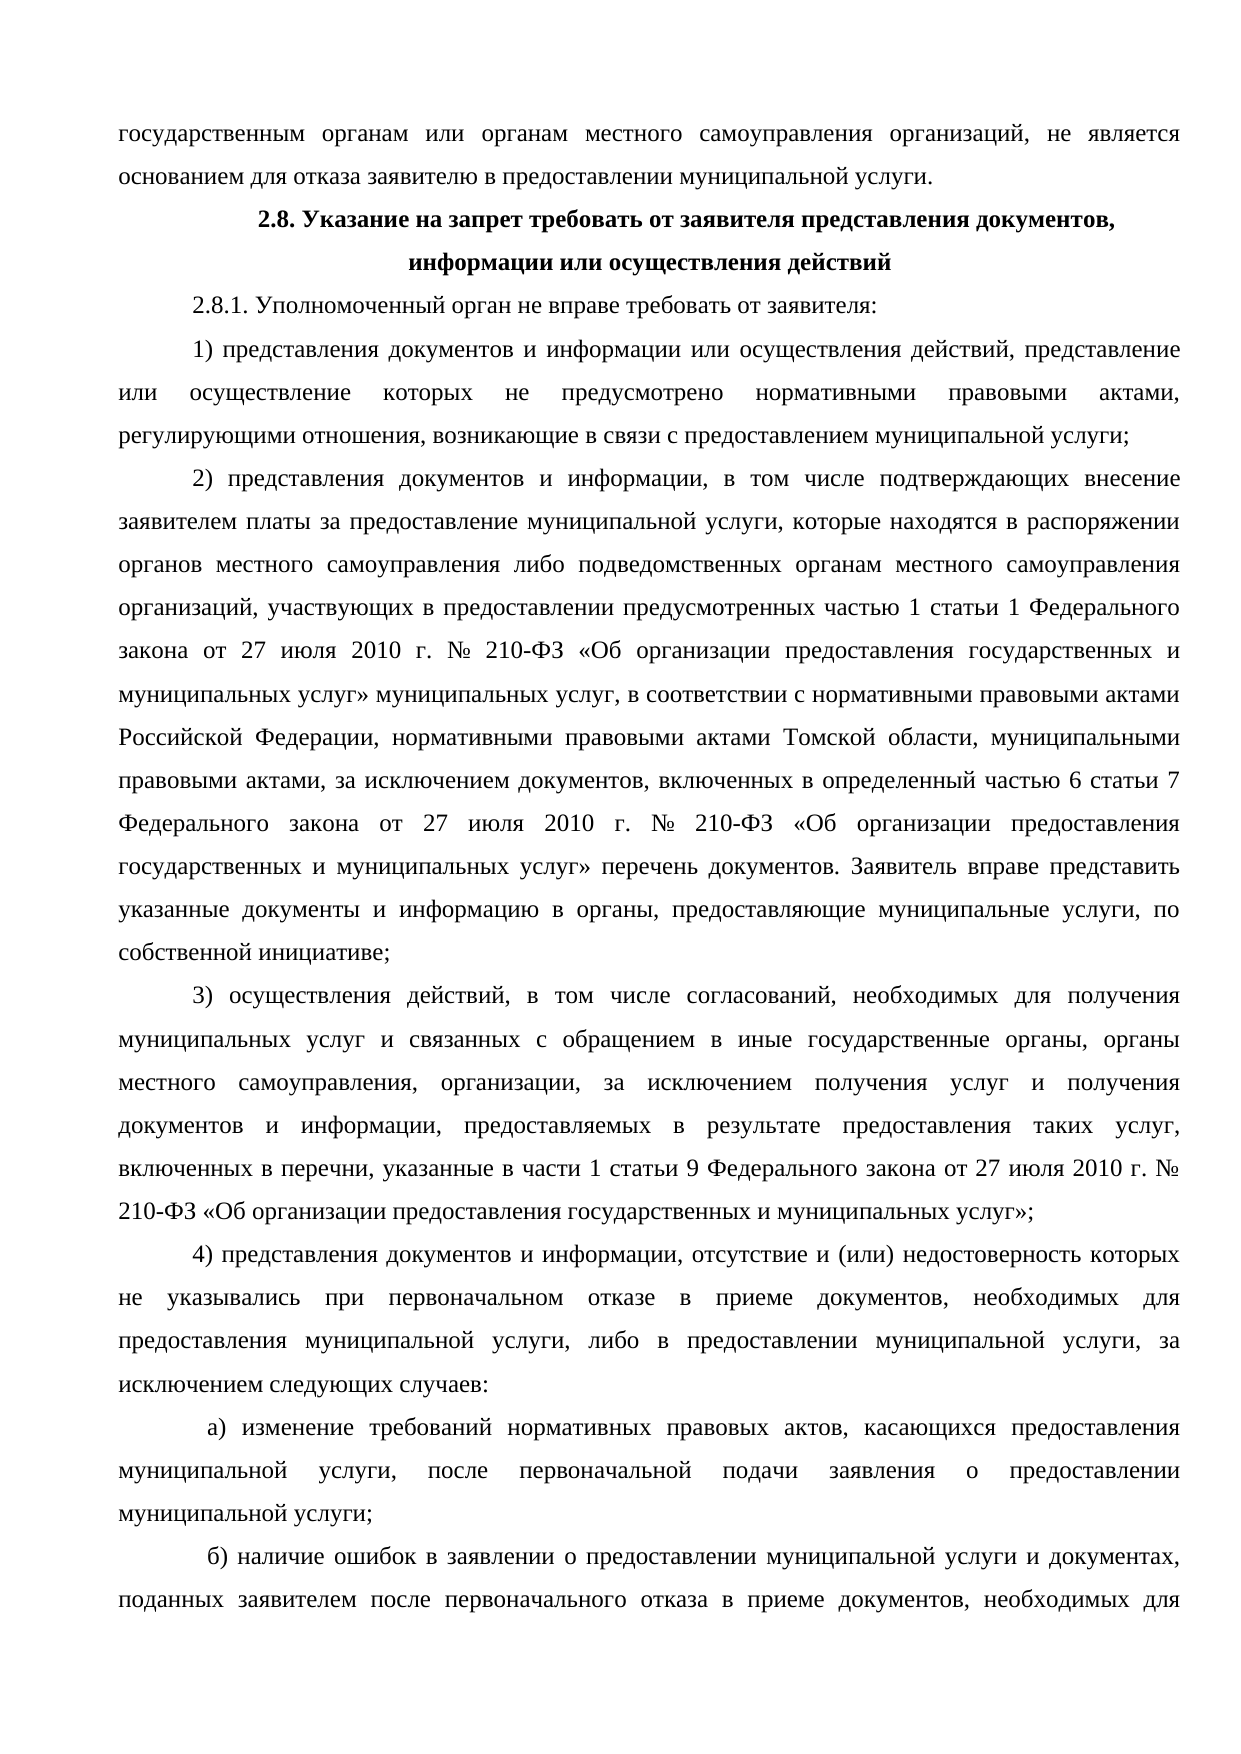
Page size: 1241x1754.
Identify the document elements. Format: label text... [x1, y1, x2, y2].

text 2) представления документов и информации, в том числе подтверждающих внесение заявителем платы за предоставление муниципальной услуги, которые находятся в распоряжении органов местного самоуправления либо подведомственных органам местного самоуправления организаций, участвующих в предоставлении предусмотренных частью 1 статьи 1 Федерального закона от 27 июля 2010 г. № 210-ФЗ «Об организации предоставления государственных и муниципальных услуг» муниципальных услуг, в соответствии с нормативными правовыми актами Российской Федерации, нормативными правовыми актами Томской области, муниципальными правовыми актами, за исключением документов, включенных в определенный частью 6 статьи 7 Федерального закона от 27 июля 2010 г. № 210-ФЗ «Об организации предоставления государственных и муниципальных услуг» перечень документов. Заявитель вправе представить указанные документы и информацию в органы, предоставляющие муниципальные услуги, по собственной инициативе; [118, 463, 1181, 966]
text 2.8. Указание на запрет требовать от заявителя представления документов, информации или осуществления действий [118, 204, 1181, 276]
text 1) представления документов и информации или осуществления действий, представление или осуществление которых не предусмотрено нормативными правовыми актами, регулирующими отношения, возникающие в связи с предоставлением муниципальной услуги; [118, 334, 1181, 449]
text а) изменение требований нормативных правовых актов, касающихся предоставления муниципальной услуги, после первоначальной подачи заявления о предоставлении муниципальной услуги; [118, 1412, 1181, 1527]
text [118, 118, 1181, 190]
text 3) осуществления действий, в том числе согласований, необходимых для получения муниципальных услуг и связанных с обращением в иные государственные органы, органы местного самоуправления, организации, за исключением получения услуг и получения документов и информации, предоставляемых в результате предоставления таких услуг, включенных в перечни, указанные в части 1 статьи 9 Федерального закона от 27 июля 2010 г. № 210-ФЗ «Об организации предоставления государственных и муниципальных услуг»; [118, 981, 1181, 1225]
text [118, 1541, 1181, 1613]
text 4) представления документов и информации, отсутствие и (или) недостоверность которых не указывались при первоначальном отказе в приеме документов, необходимых для предоставления муниципальной услуги, либо в предоставлении муниципальной услуги, за исключением следующих случаев: [118, 1239, 1181, 1397]
text 2.8.1. Уполномоченный орган не вправе требовать от заявителя: [118, 291, 1181, 319]
